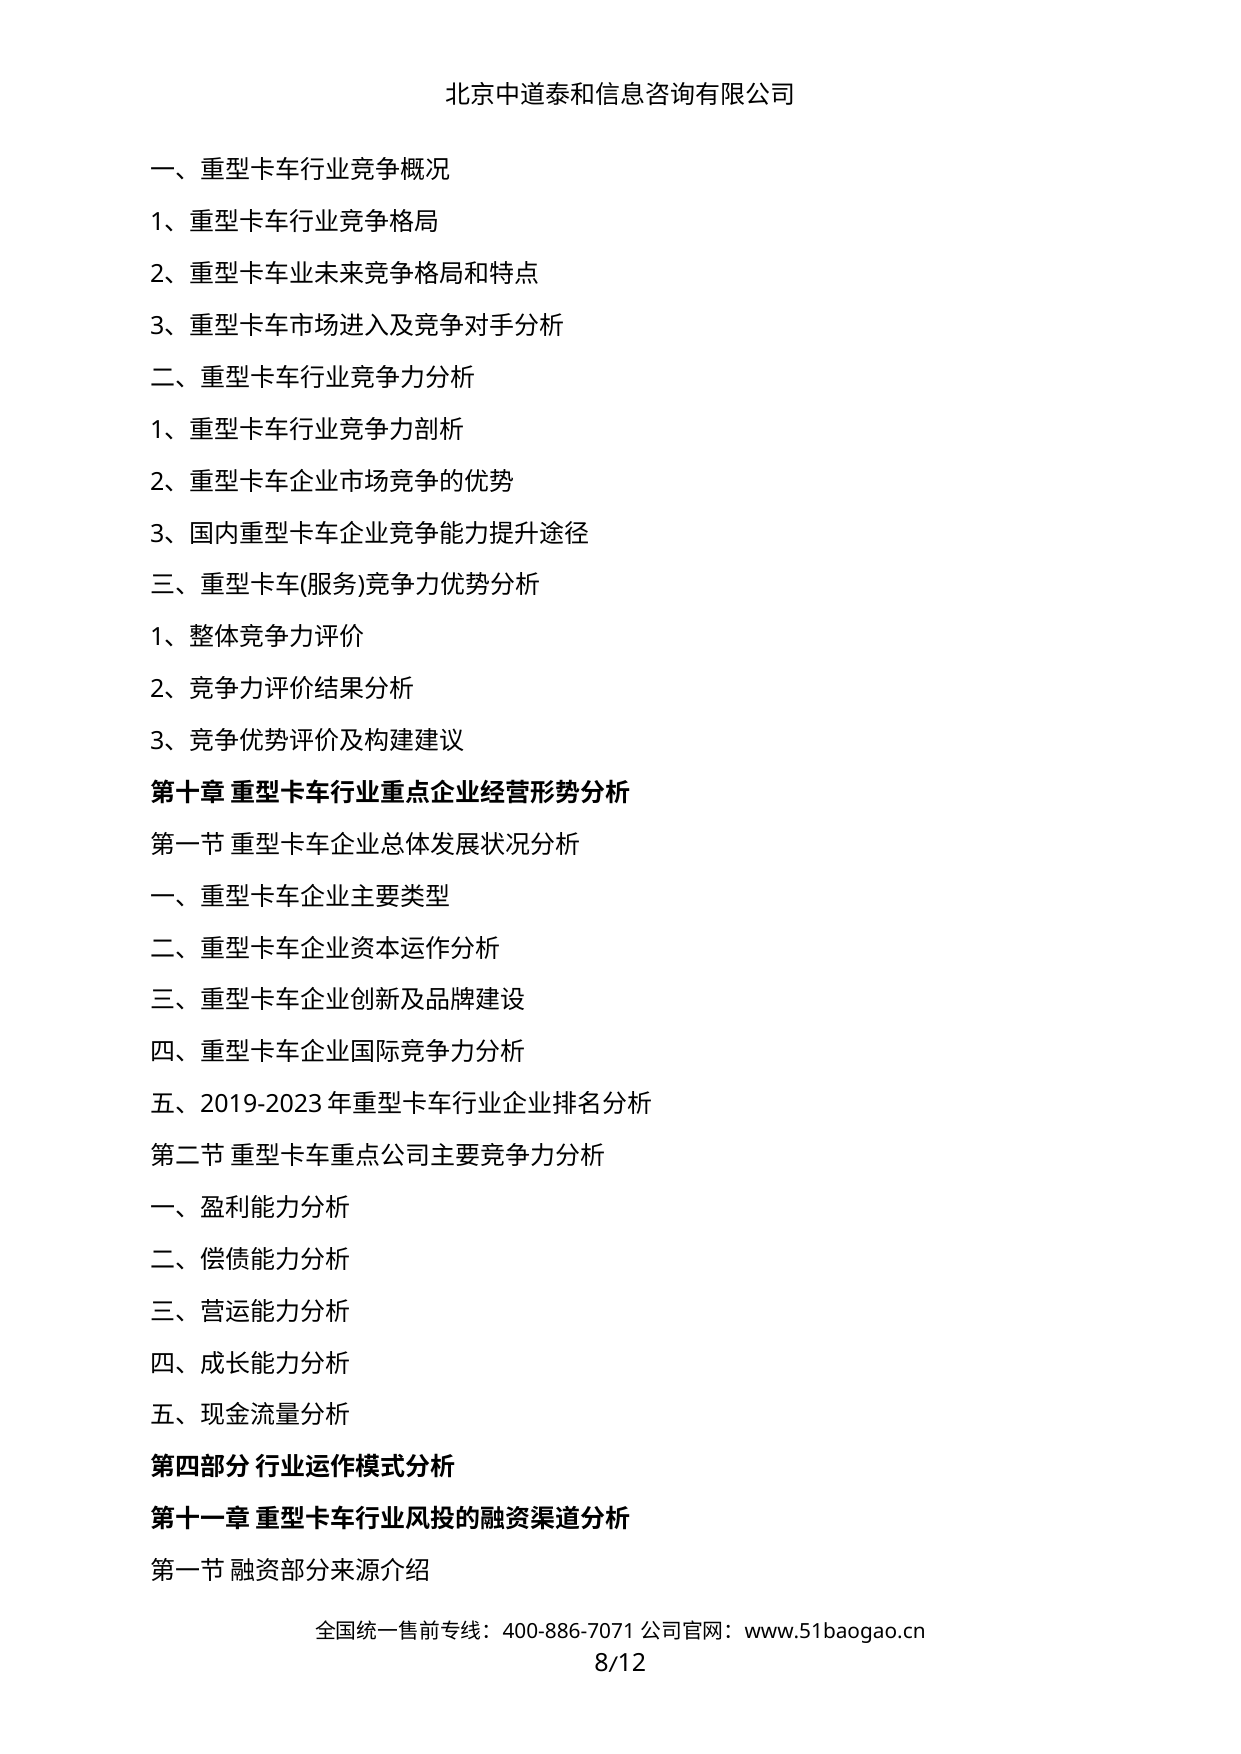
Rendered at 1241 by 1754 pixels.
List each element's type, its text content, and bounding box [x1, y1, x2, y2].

text 二、重型卡车企业资本运作分析 [150, 928, 1090, 964]
text 2、重型卡车企业市场竞争的优势 [150, 461, 1090, 497]
text 二、偿债能力分析 [150, 1239, 1090, 1276]
text 三、重型卡车企业创新及品牌建设 [150, 980, 1090, 1016]
text 3、重型卡车市场进入及竞争对手分析 [150, 306, 1090, 342]
text 一、重型卡车企业主要类型 [150, 876, 1090, 912]
text 第一节 重型卡车企业总体发展状况分析 [150, 824, 1090, 861]
text 第四部分 行业运作模式分析 [150, 1447, 1090, 1483]
text 二、重型卡车行业竞争力分析 [150, 357, 1090, 394]
text 五、2019-2023年重型卡车行业企业排名分析 [150, 1084, 1090, 1120]
text 一、盈利能力分析 [150, 1187, 1090, 1224]
text 2、竞争力评价结果分析 [150, 669, 1090, 705]
text 三、营运能力分析 [150, 1291, 1090, 1327]
text 第二节 重型卡车重点公司主要竞争力分析 [150, 1136, 1090, 1172]
text 1、整体竞争力评价 [150, 617, 1090, 653]
text 1、重型卡车行业竞争力剖析 [150, 409, 1090, 446]
text 第十一章 重型卡车行业风投的融资渠道分析 [150, 1499, 1090, 1535]
text 五、现金流量分析 [150, 1395, 1090, 1431]
text 第十章 重型卡车行业重点企业经营形势分析 [150, 772, 1090, 809]
text 1、重型卡车行业竞争格局 [150, 202, 1090, 238]
text 3、竞争优势评价及构建建议 [150, 721, 1090, 757]
text 一、重型卡车行业竞争概况 [150, 150, 1090, 186]
text 第一节 融资部分来源介绍 [150, 1551, 1090, 1587]
text 四、成长能力分析 [150, 1343, 1090, 1379]
text 3、国内重型卡车企业竞争能力提升途径 [150, 513, 1090, 549]
text 2、重型卡车业未来竞争格局和特点 [150, 254, 1090, 290]
text 三、重型卡车(服务)竞争力优势分析 [150, 565, 1090, 601]
text 四、重型卡车企业国际竞争力分析 [150, 1032, 1090, 1068]
